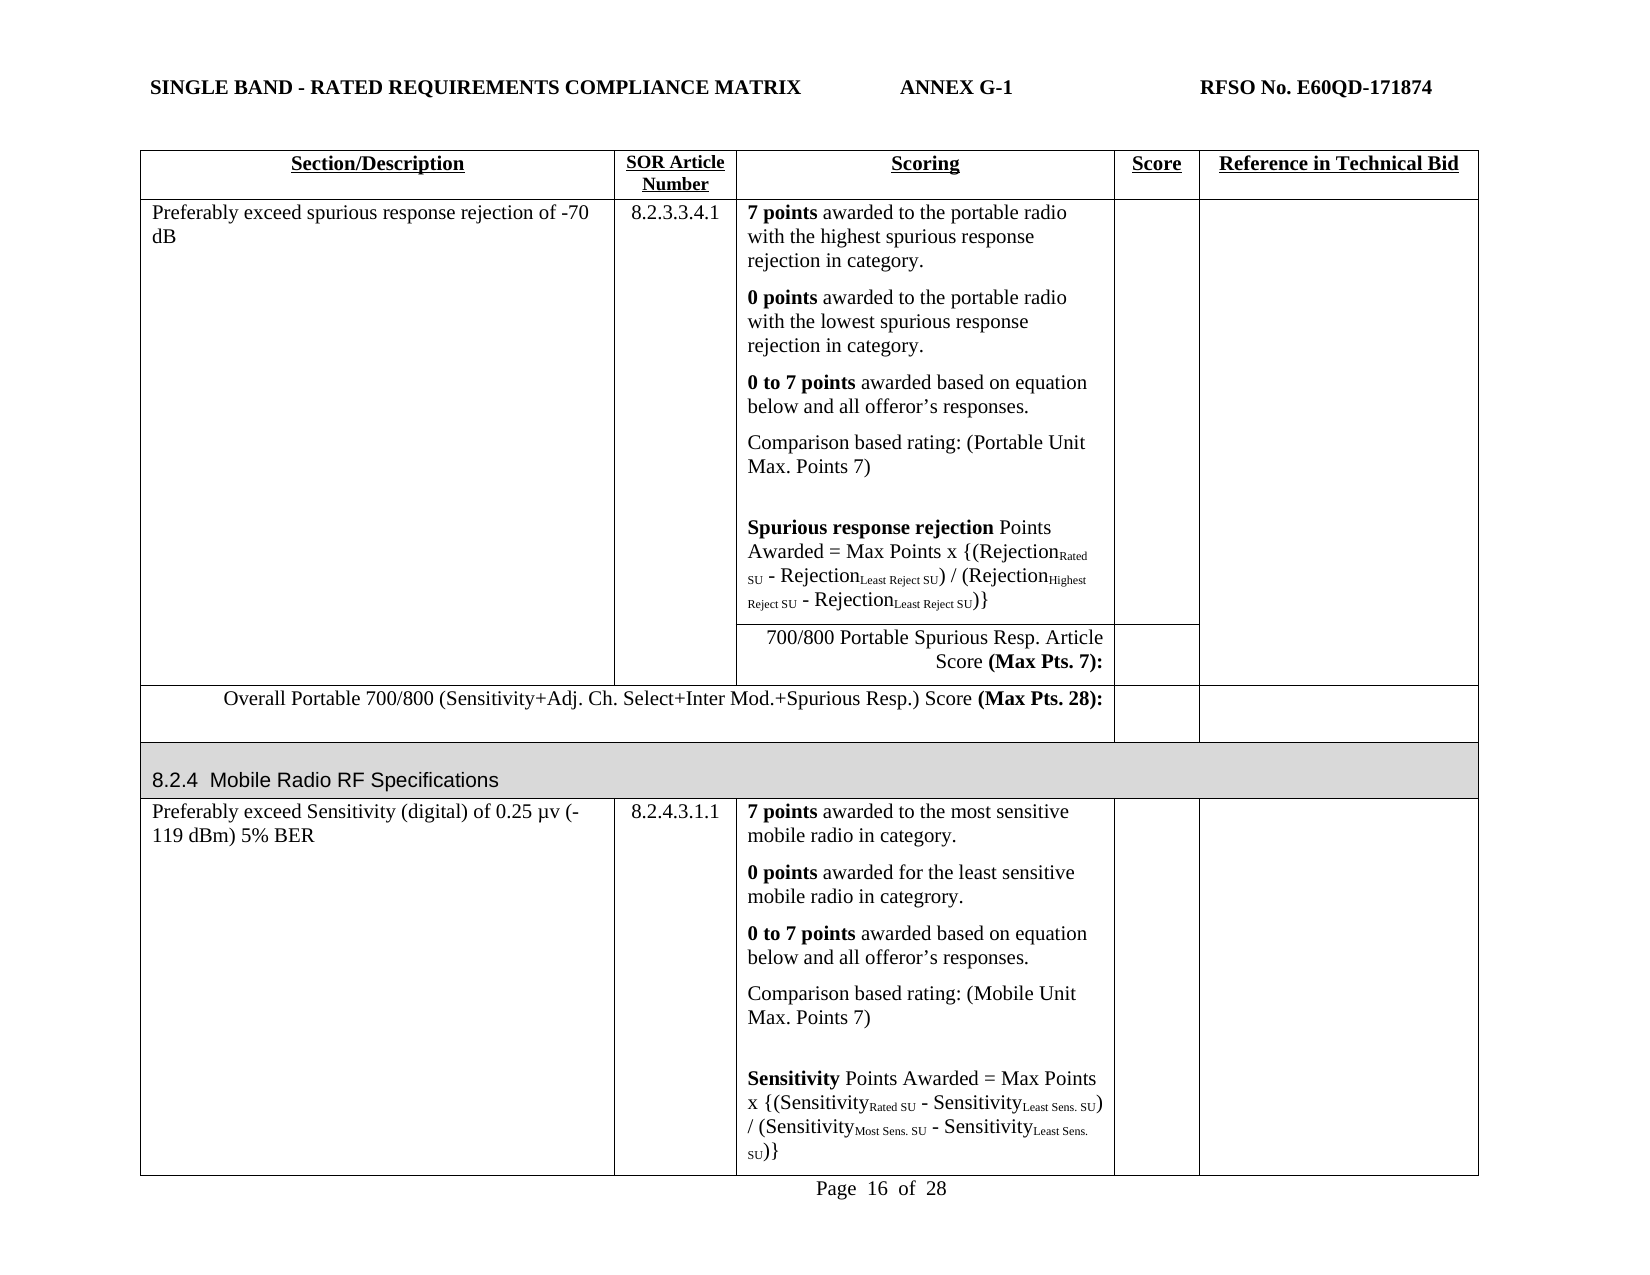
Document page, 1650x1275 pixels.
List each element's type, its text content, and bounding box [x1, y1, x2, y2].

table_cell [1200, 200, 1478, 685]
table_header Section/Description [141, 151, 614, 199]
table_cell [1115, 200, 1199, 624]
table_cell [1115, 686, 1199, 742]
table_cell Preferably exceed spurious response rejection of -70 dB [141, 200, 614, 685]
table_cell 8.2.4.3.1.1 [615, 799, 736, 1174]
table_header Reference in Technical Bid [1200, 151, 1478, 199]
table_cell [1200, 686, 1478, 742]
table_cell [1115, 799, 1199, 1174]
table_cell 7 points awarded to the most sensitive mobile radio in category. 0 points awarded for the least sensitive mobile radio in categrory. 0 to 7 points awarded based on equation below and all offeror’s responses. Comparison based rating: (Mobile Unit Max. Points 7) Sensitivity Points Awarded = Max Points x {(SensitivityRated SU - SensitivityLeast Sens. SU) / (SensitivityMost Sens. SU - SensitivityLeast Sens. SU)} [737, 799, 1114, 1174]
table_header Scoring [737, 151, 1114, 199]
table_header SOR Article Number [615, 151, 736, 199]
table_cell 700/800 Portable Spurious Resp. Article Score (Max Pts. 7): [737, 625, 1114, 685]
table_cell 8.2.3.3.4.1 [615, 200, 736, 685]
table_cell Overall Portable 700/800 (Sensitivity+Adj. Ch. Select+Inter Mod.+Spurious Resp.) Score (Max Pts. 28): [141, 686, 1114, 742]
table_header Score [1115, 151, 1199, 199]
table_cell 8.2.4 Mobile Radio RF Specifications [141, 743, 1478, 798]
table_cell 7 points awarded to the portable radio with the highest spurious response rejection in category. 0 points awarded to the portable radio with the lowest spurious response rejection in category. 0 to 7 points awarded based on equation below and all offeror’s responses. Comparison based rating: (Portable Unit Max. Points 7) Spurious response rejection Points Awarded = Max Points x {(RejectionRated SU - RejectionLeast Reject SU) / (RejectionHighest Reject SU - RejectionLeast Reject SU)} [737, 200, 1114, 624]
table_cell [1200, 799, 1478, 1174]
table_cell [1115, 625, 1199, 685]
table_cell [141, 799, 614, 1174]
